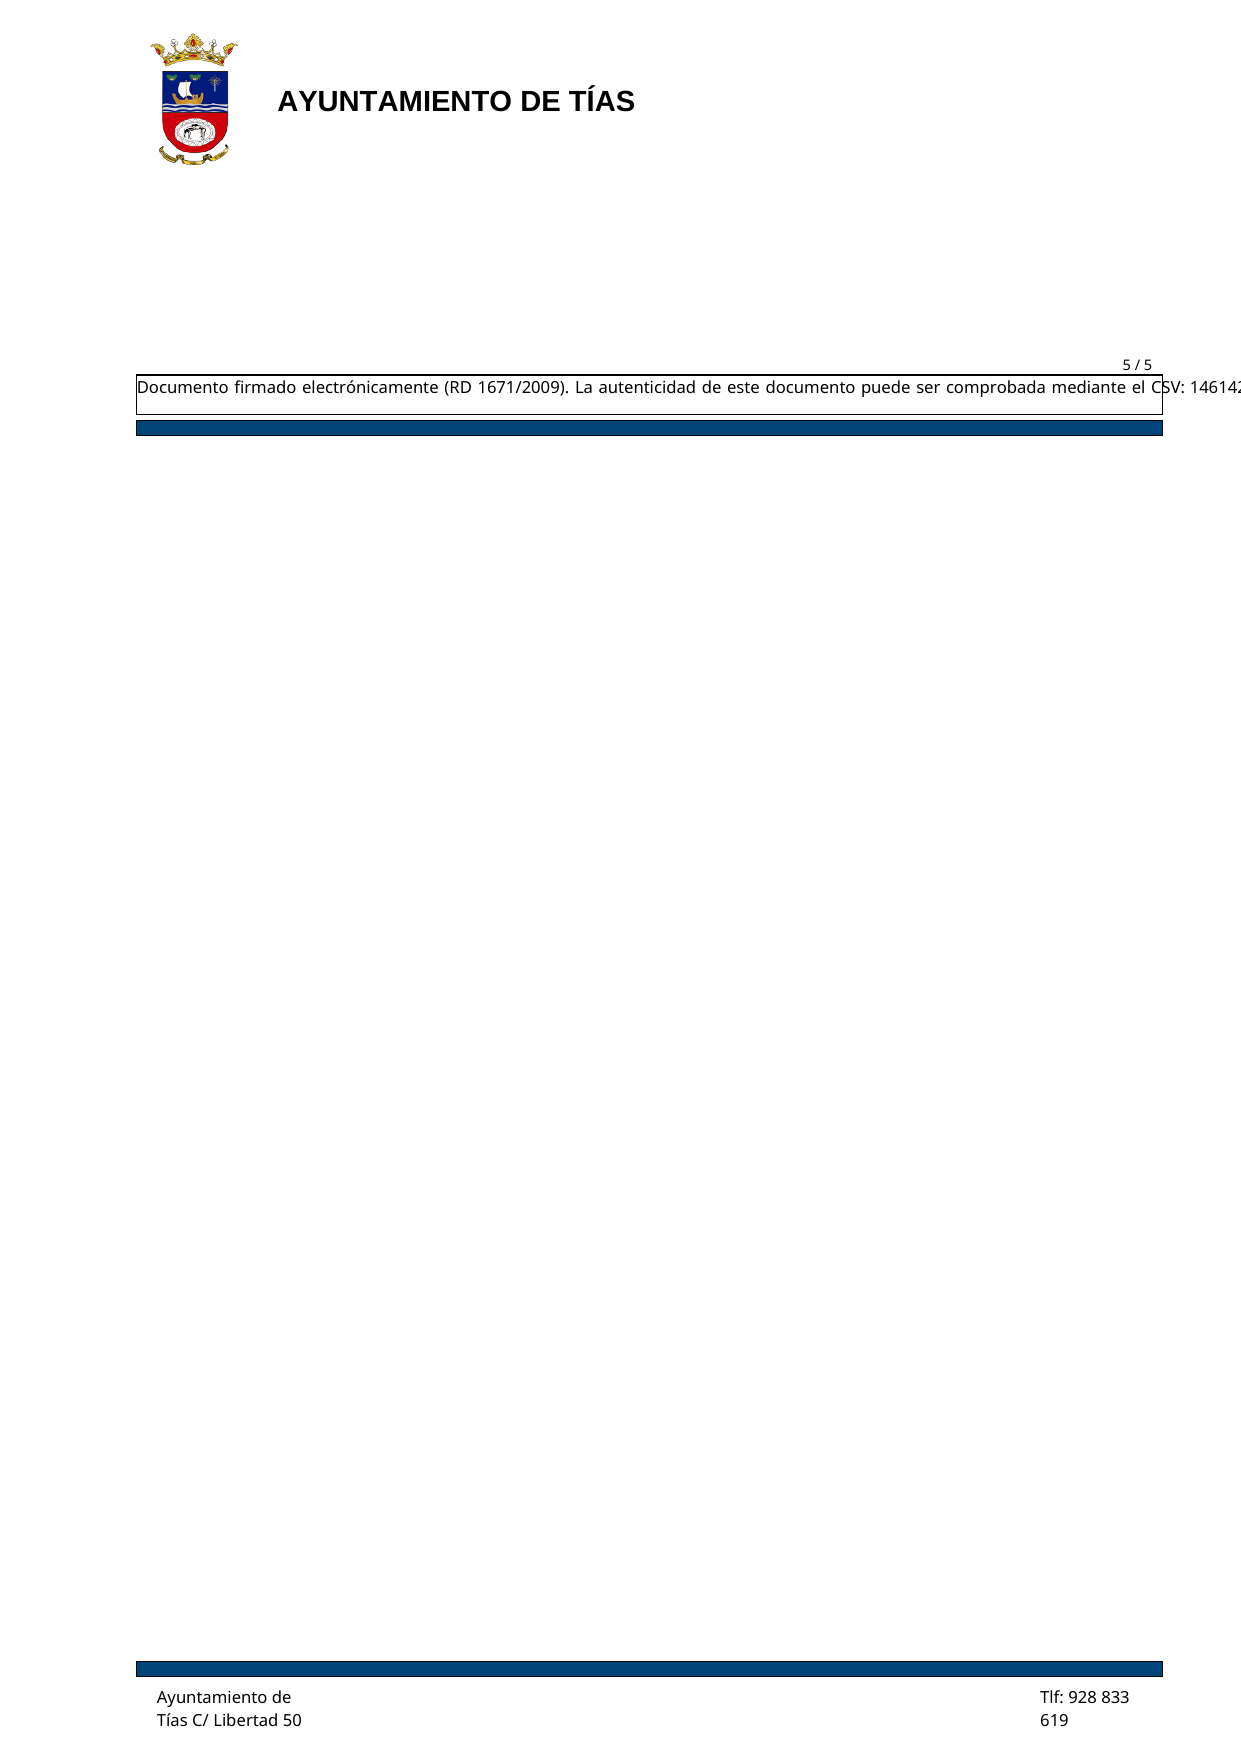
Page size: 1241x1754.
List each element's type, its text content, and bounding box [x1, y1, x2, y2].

picture [150, 33, 240, 165]
text 5 / 5 [135, 355, 1152, 375]
